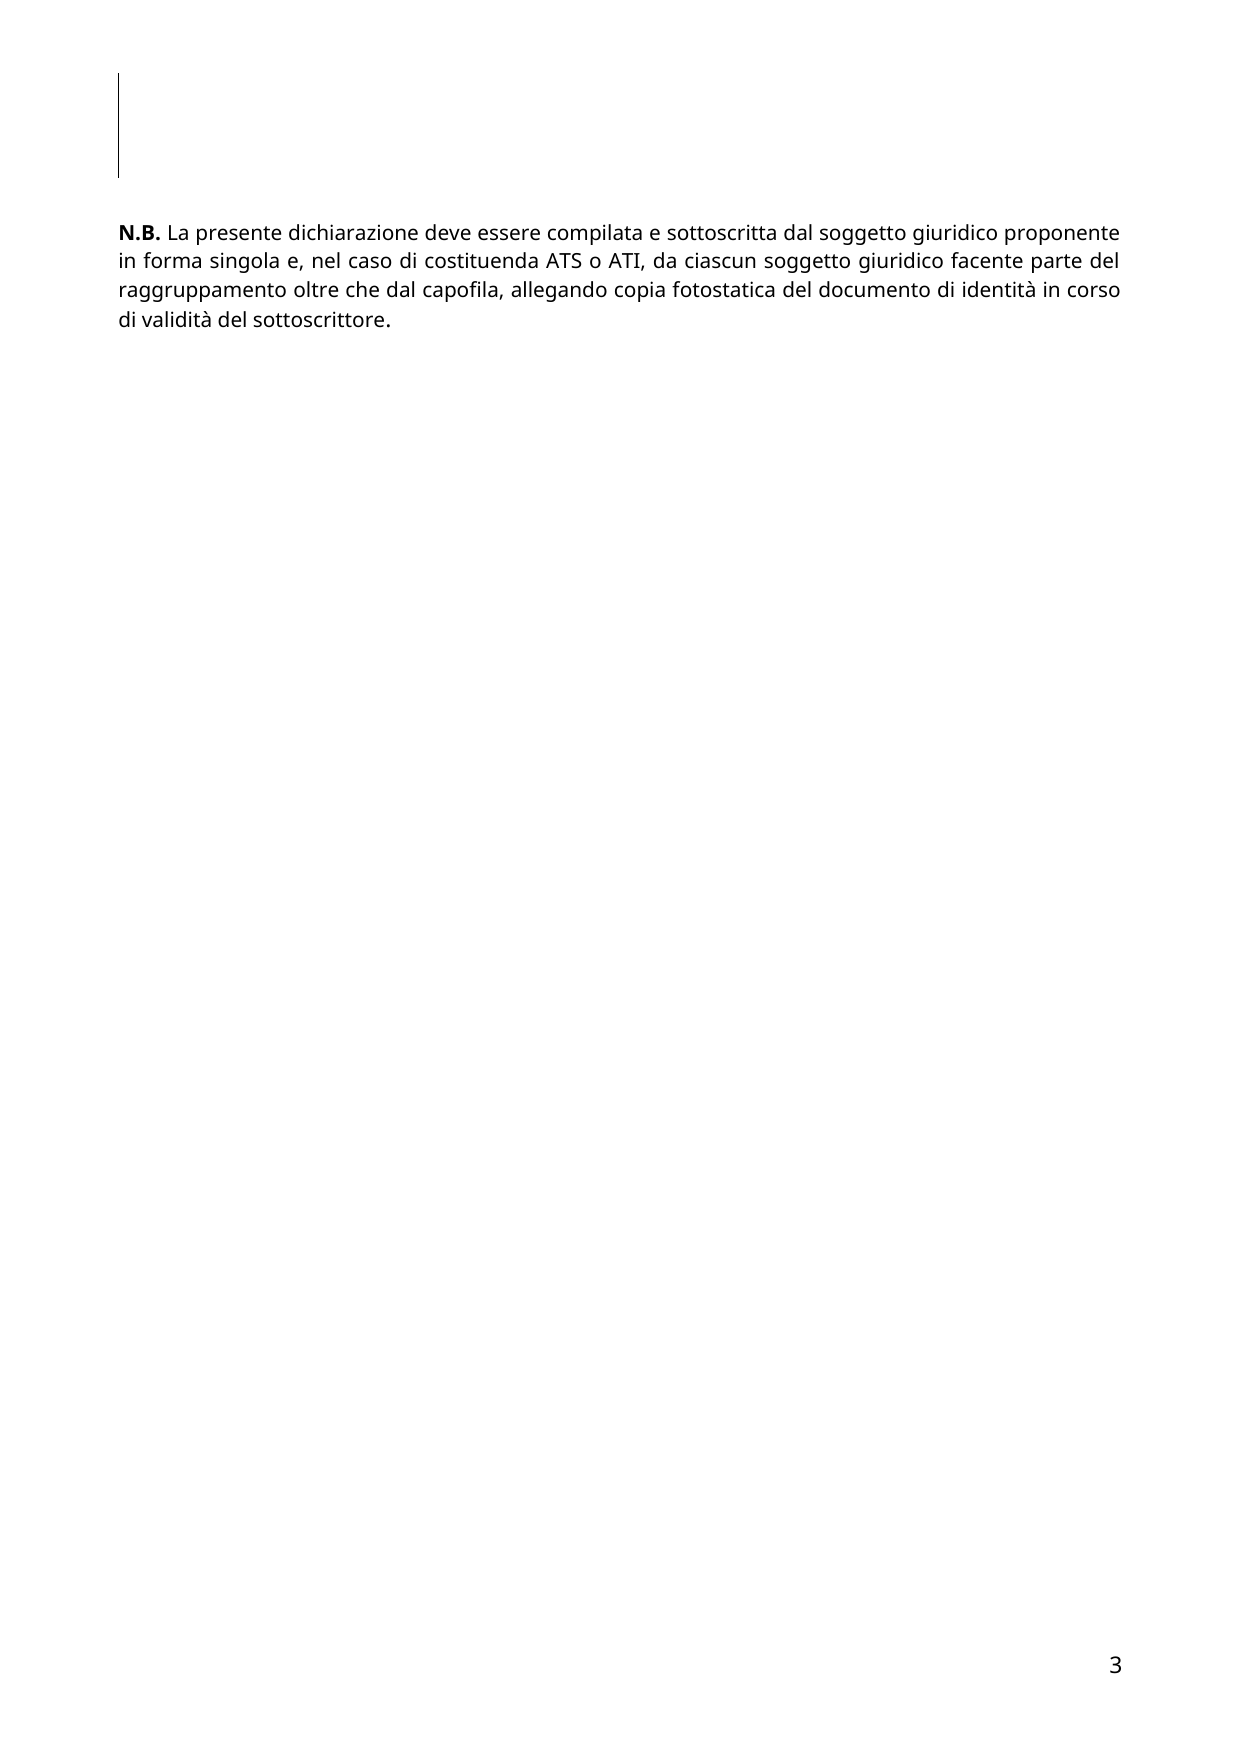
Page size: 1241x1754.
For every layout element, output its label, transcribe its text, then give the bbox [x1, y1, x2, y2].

text N.B. La presente dichiarazione deve essere compilata e sottoscritta dal soggetto giuridico proponente in forma singola e, nel caso di costituenda ATS o ATI, da ciascun soggetto giuridico facente parte del raggruppamento oltre che dal capofila, allegando copia fotostatica del documento di identità in corso di validità del sottoscrittore. [118, 218, 1122, 334]
